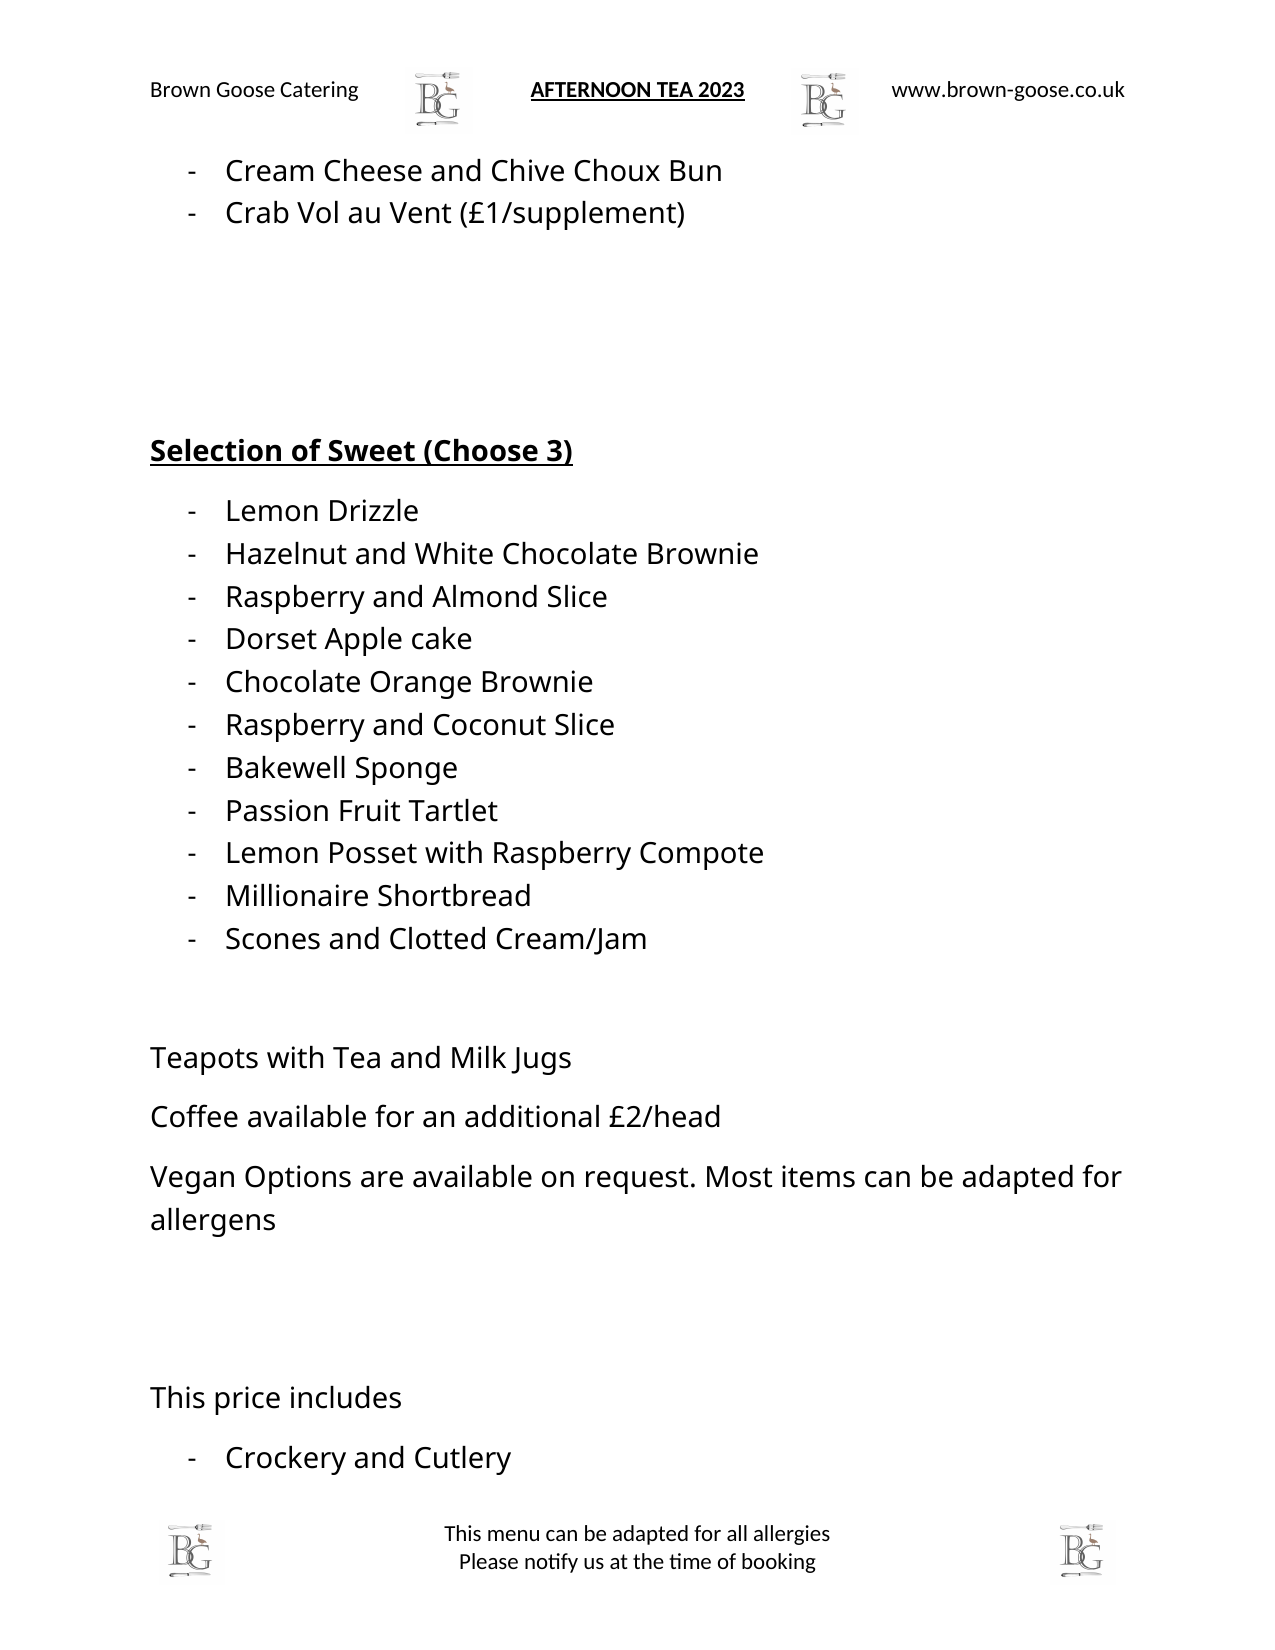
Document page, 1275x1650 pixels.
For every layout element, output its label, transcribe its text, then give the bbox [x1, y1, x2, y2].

list Crab Vol au Vent (£1/supplement) [187, 193, 1125, 232]
list Bakewell Sponge [187, 747, 1125, 787]
list Crockery and Cutlery [187, 1437, 1125, 1477]
text Selection of Sweet (Choose 3) [150, 431, 1125, 470]
list Raspberry and Almond Slice [187, 576, 1125, 616]
list Passion Fruit Tartlet [187, 790, 1125, 829]
list Scones and Clotted Cream/Jam [187, 918, 1125, 958]
list Dorset Apple cake [187, 619, 1125, 658]
list Hazelnut and White Chocolate Brownie [187, 533, 1125, 573]
text This price includes [150, 1377, 1125, 1417]
list Cream Cheese and Chive Choux Bun [187, 150, 1125, 190]
picture [405, 67, 473, 134]
text Vegan Options are available on request. Most items can be adapted for allergens [150, 1156, 1125, 1239]
list Chocolate Orange Brownie [187, 661, 1125, 701]
picture [791, 68, 860, 135]
picture [1050, 1520, 1117, 1585]
list Lemon Posset with Raspberry Compote [187, 833, 1125, 872]
picture [158, 1520, 226, 1585]
text Teapots with Tea and Milk Jugs [150, 1037, 1125, 1077]
text Coffee available for an additional £2/head [150, 1097, 1125, 1136]
list Millionaire Shortbread [187, 876, 1125, 915]
list Raspberry and Coconut Slice [187, 704, 1125, 744]
list Lemon Drizzle [187, 490, 1125, 530]
